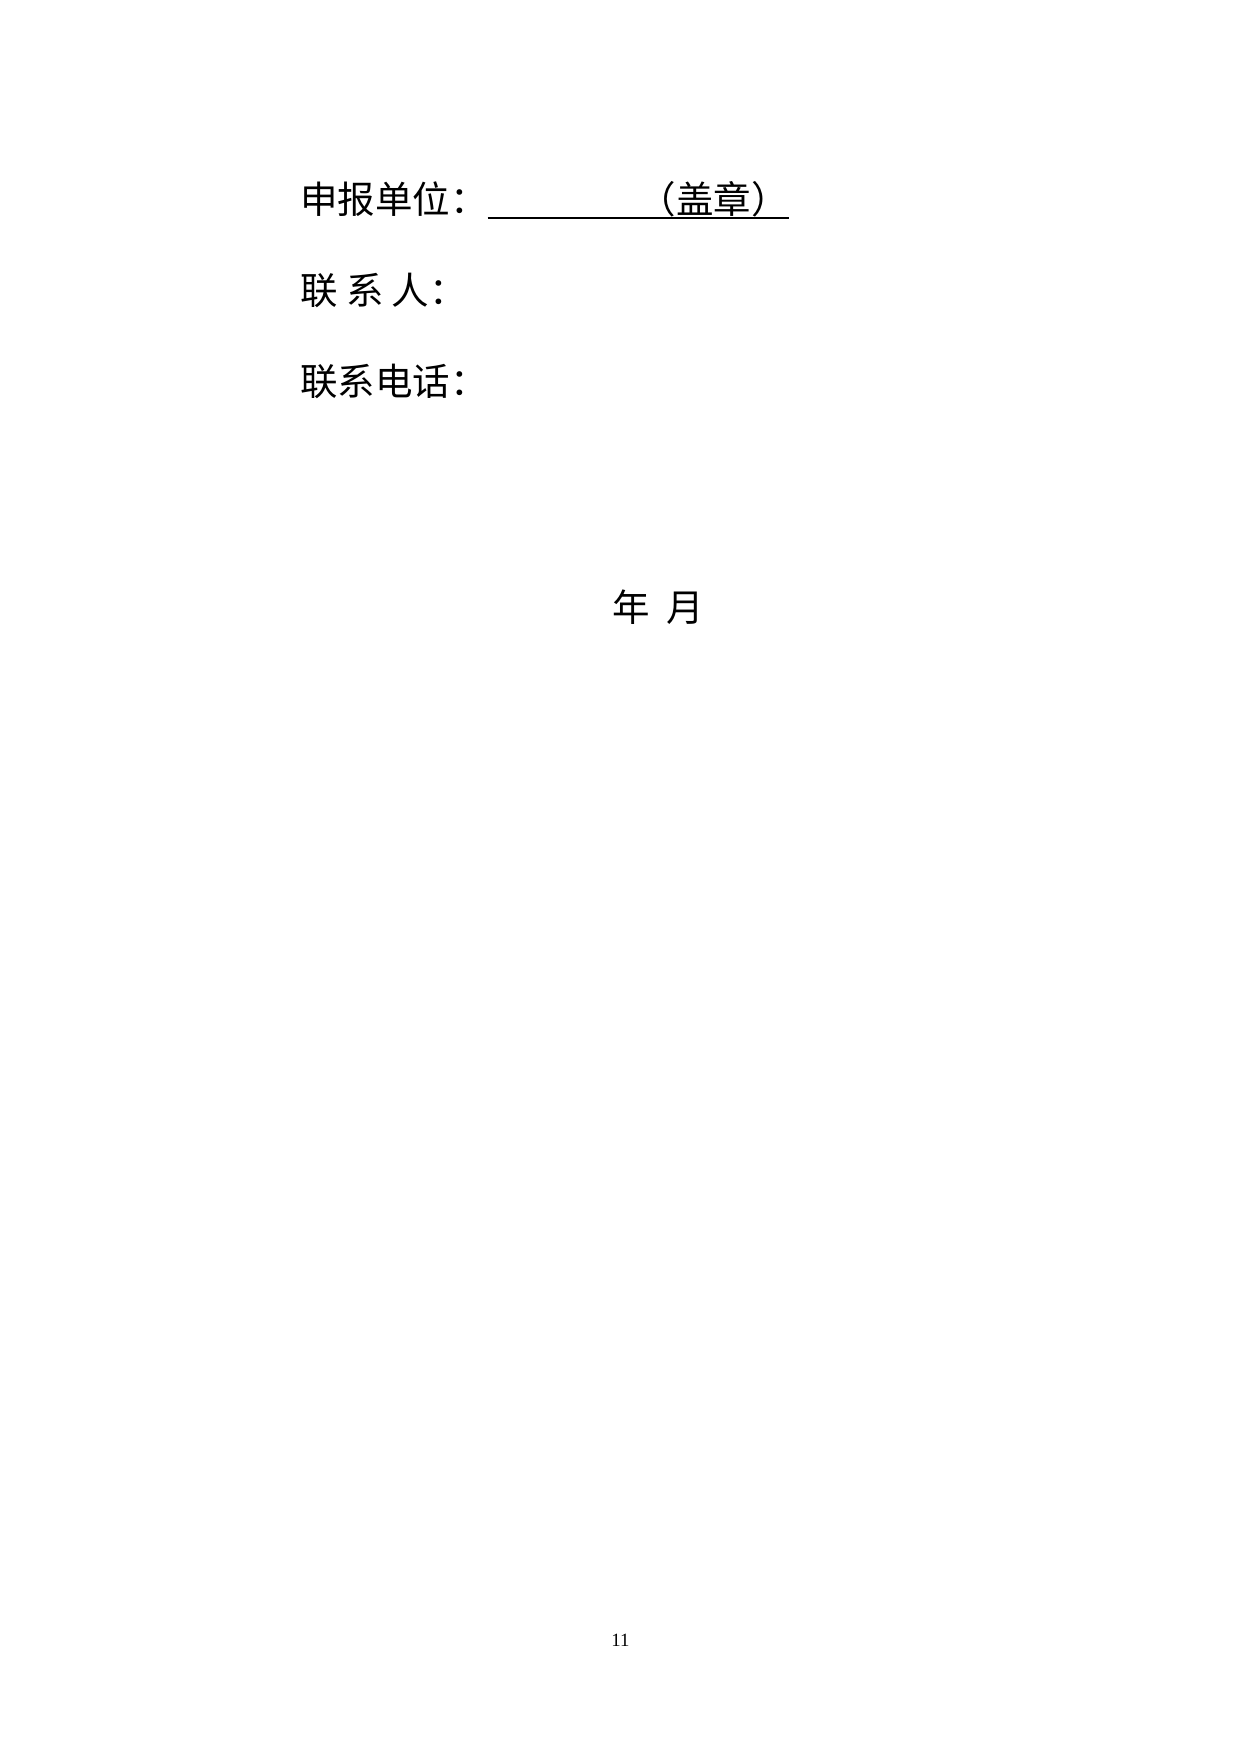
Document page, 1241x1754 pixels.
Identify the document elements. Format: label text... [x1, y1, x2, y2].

text 年 月 [187, 560, 1053, 650]
text 联 系 人： [187, 243, 1053, 333]
text 联系电话： [187, 333, 1053, 424]
text 申报单位： （盖章） [187, 152, 1053, 243]
